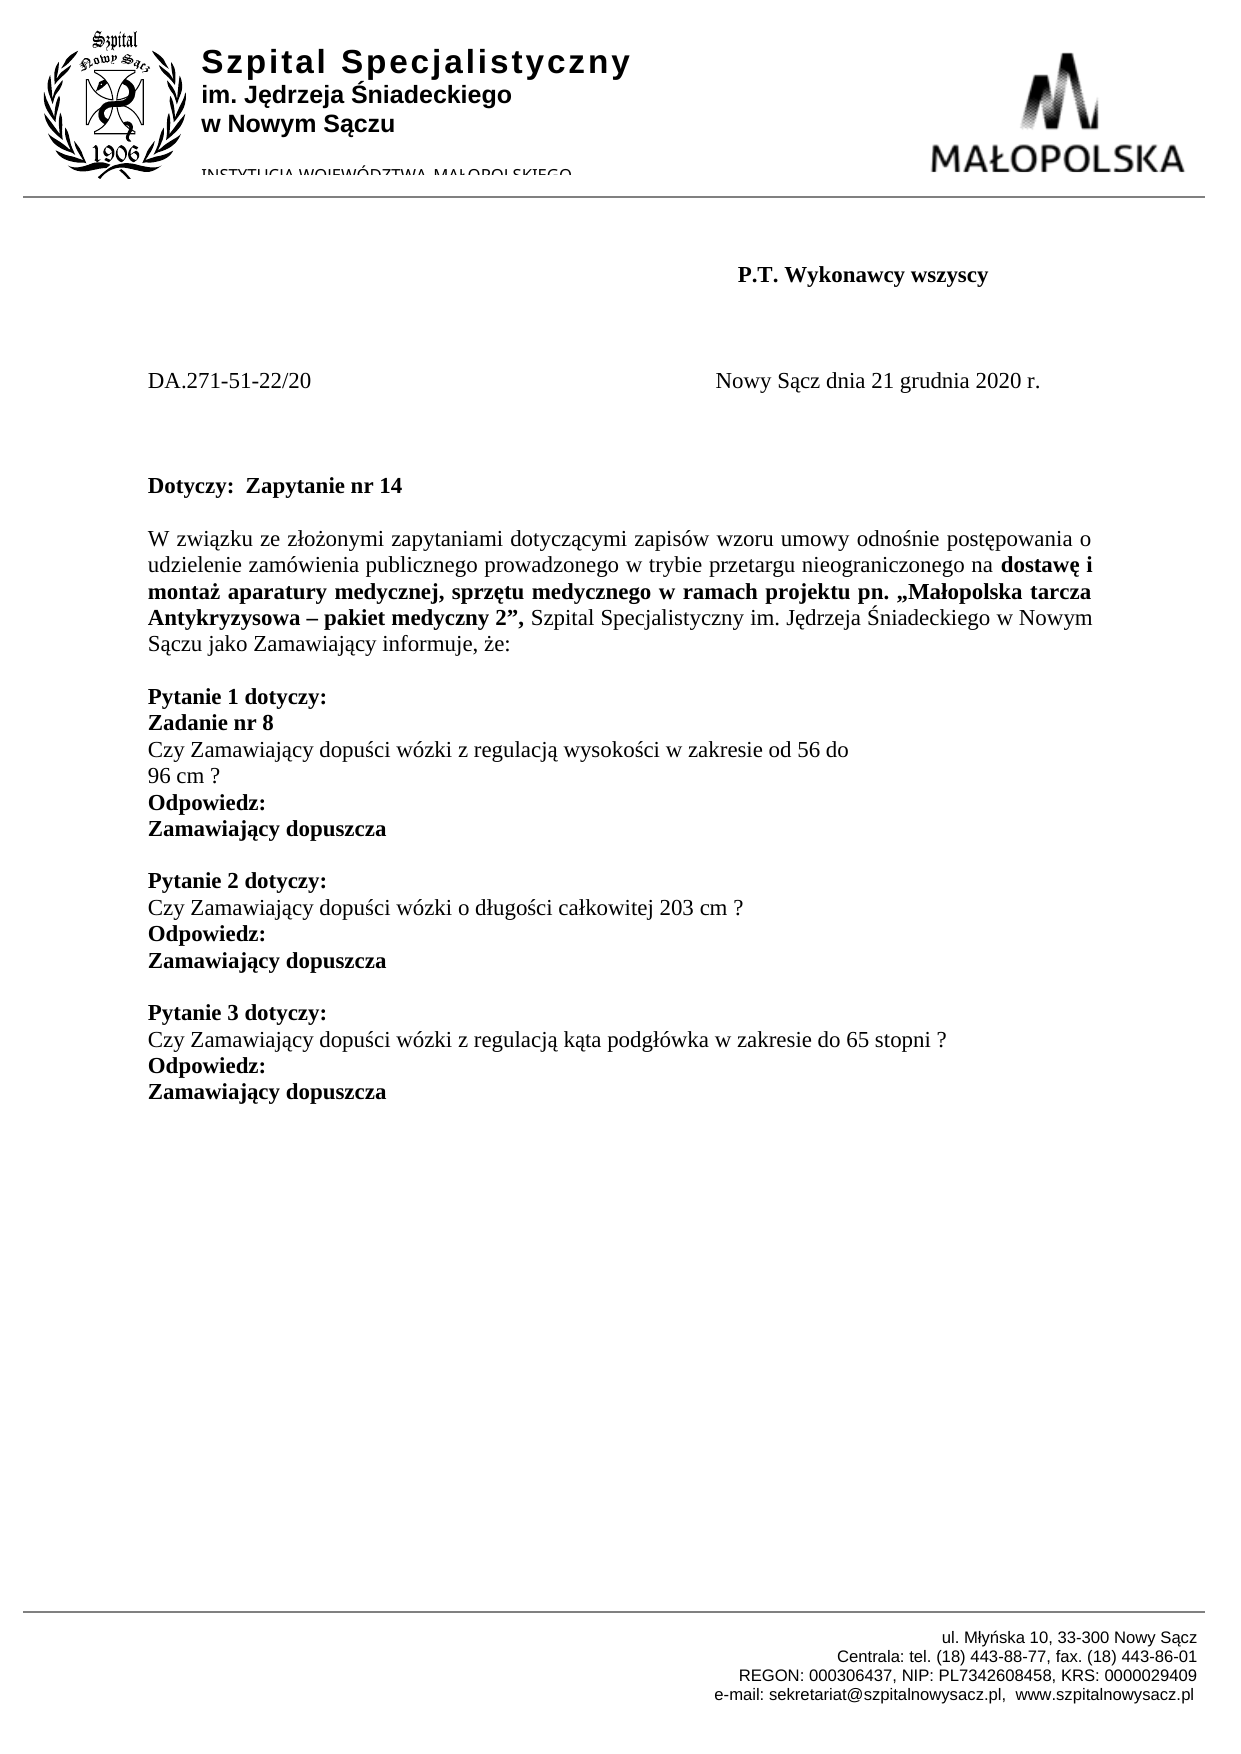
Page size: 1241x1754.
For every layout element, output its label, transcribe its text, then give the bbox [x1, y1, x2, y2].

text 96 cm ? [148, 762, 1092, 788]
text Zamawiający dopuszcza [148, 1078, 1092, 1105]
text P.T. Wykonawcy wszyscy [738, 261, 1092, 288]
text Zamawiający dopuszcza [148, 815, 1092, 841]
text Odpowiedz: [148, 1052, 1092, 1078]
text Czy Zamawiający dopuści wózki z regulacją wysokości w zakresie od 56 do [148, 736, 1092, 762]
text Pytanie 1 dotyczy: [148, 683, 1092, 709]
text Odpowiedz: [148, 920, 1092, 947]
text Pytanie 2 dotyczy: [148, 868, 1092, 894]
picture [923, 51, 1190, 171]
text DA.271-51-22/20 Nowy Sącz dnia 21 grudnia 2020 r. [148, 367, 1092, 393]
text Czy Zamawiający dopuści wózki z regulacją kąta podgłówka w zakresie do 65 stopni ? [148, 1026, 1092, 1052]
text Czy Zamawiający dopuści wózki o długości całkowitej 203 cm ? [148, 894, 1092, 920]
text Dotyczy: Zapytanie nr 14 [148, 472, 1092, 499]
text Odpowiedz: [148, 788, 1092, 815]
text Zadanie nr 8 [148, 709, 1092, 736]
text Pytanie 3 dotyczy: [148, 999, 1092, 1026]
text Zamawiający dopuszcza [148, 947, 1092, 973]
text W związku ze złożonymi zapytaniami dotyczącymi zapisów wzoru umowy odnośnie postępowania o udzielenie zamówienia publicznego prowadzonego w trybie przetargu nieograniczonego na dostawę i montaż aparatury medycznej, sprzętu medycznego w ramach projektu pn. „Małopolska tarcza Antykryzysowa – pakiet medyczny 2”, Szpital Specjalistyczny im. Jędrzeja Śniadeckiego w Nowym Sączu jako Zamawiający informuje, że: [148, 525, 1092, 657]
